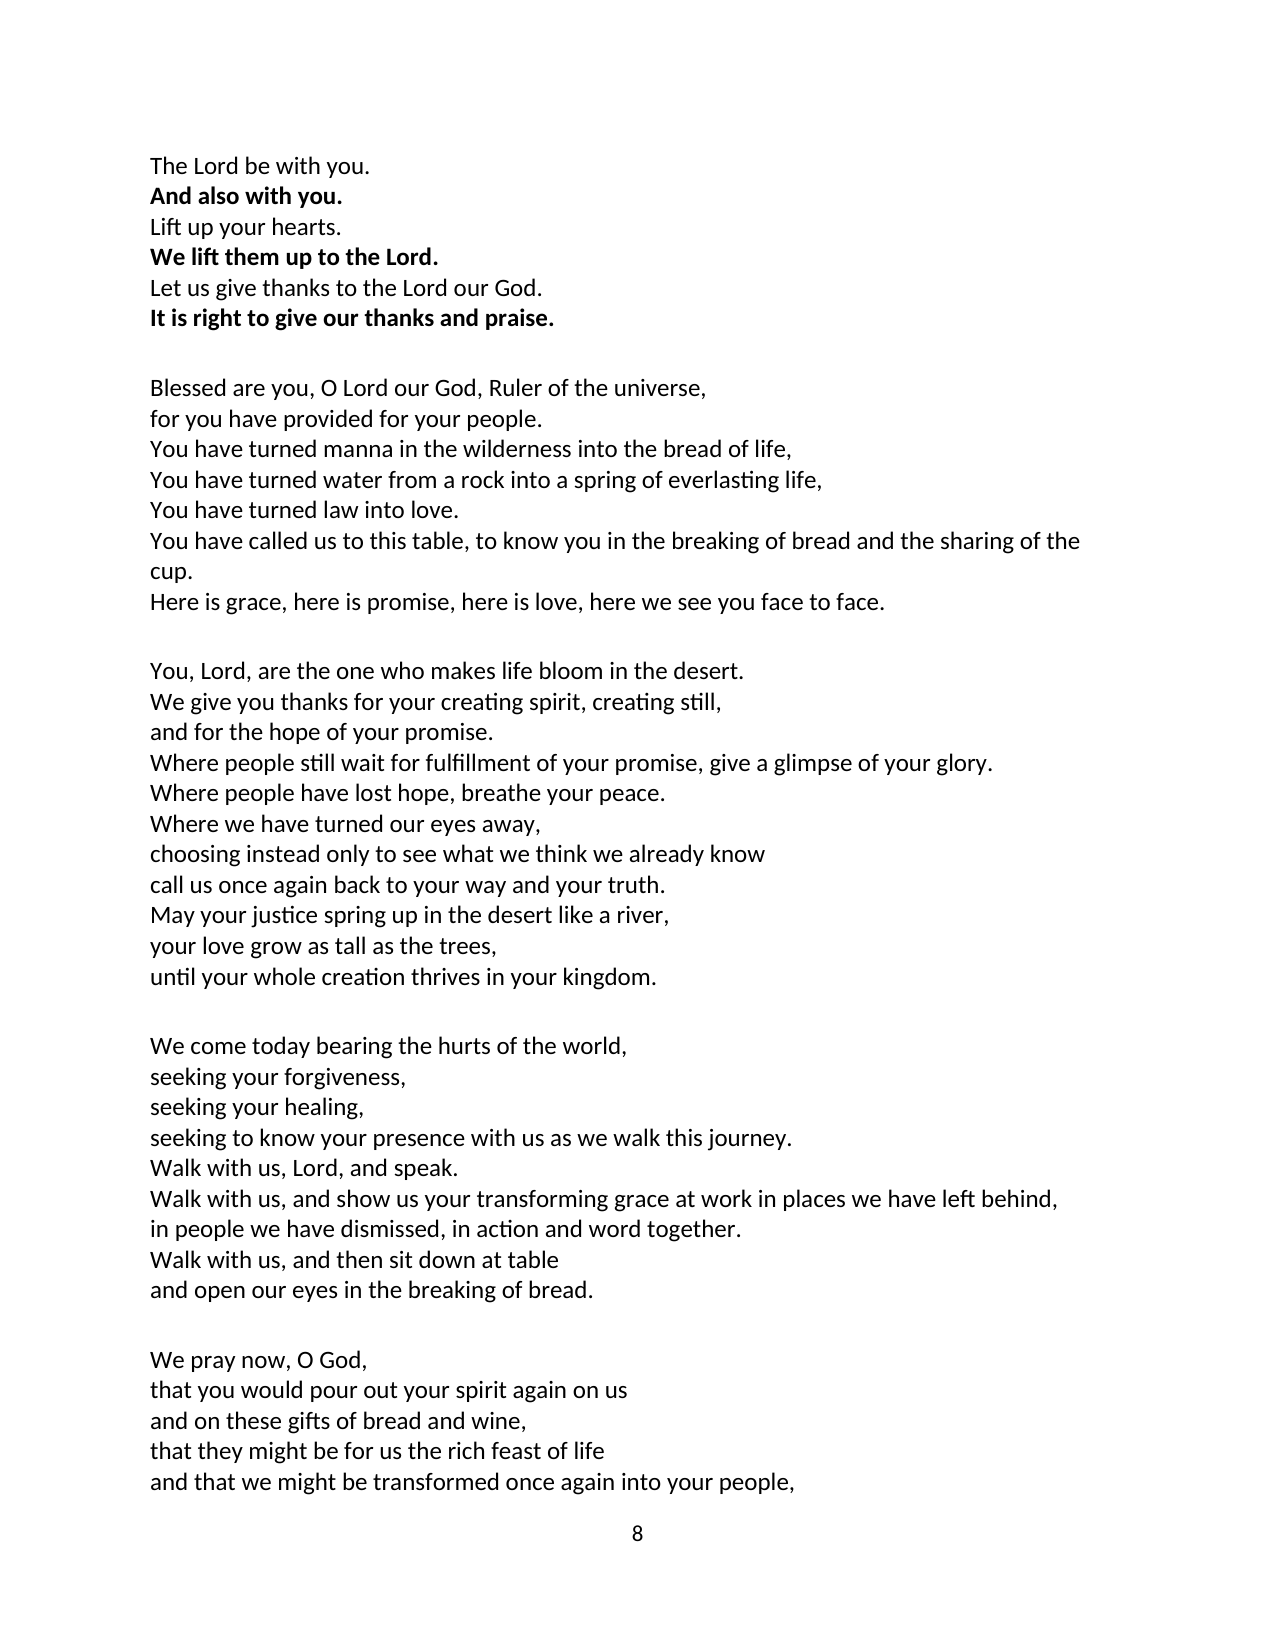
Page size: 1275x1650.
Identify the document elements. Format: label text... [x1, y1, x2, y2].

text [150, 1344, 1125, 1497]
text You, Lord, are the one who makes life bloom in the desert. We give you thanks for your creating spirit, creating still, and for the hope of your promise. Where people still wait for fulfillment of your promise, give a glimpse of your glory. Where people have lost hope, breathe your peace. Where we have turned our eyes away, choosing instead only to see what we think we already know call us once again back to your way and your truth. May your justice spring up in the desert like a river, your love grow as tall as the trees, until your whole creation thrives in your kingdom. [150, 655, 1125, 991]
text The Lord be with you. And also with you. Lift up your hearts. We lift them up to the Lord. Let us give thanks to the Lord our God. It is right to give our thanks and praise. [150, 150, 1125, 333]
text Blessed are you, O Lord our God, Ruler of the universe, for you have provided for your people. You have turned manna in the wilderness into the bread of life, You have turned water from a rock into a spring of everlasting life, You have turned law into love. You have called us to this table, to know you in the breaking of bread and the sharing of the cup. Here is grace, here is promise, here is love, here we see you face to face. [150, 372, 1125, 616]
text We come today bearing the hurts of the world, seeking your forgiveness, seeking your healing, seeking to know your presence with us as we walk this journey. Walk with us, Lord, and speak. Walk with us, and show us your transforming grace at work in places we have left behind, in people we have dismissed, in action and word together. Walk with us, and then sit down at table and open our eyes in the breaking of bread. [150, 1030, 1125, 1305]
